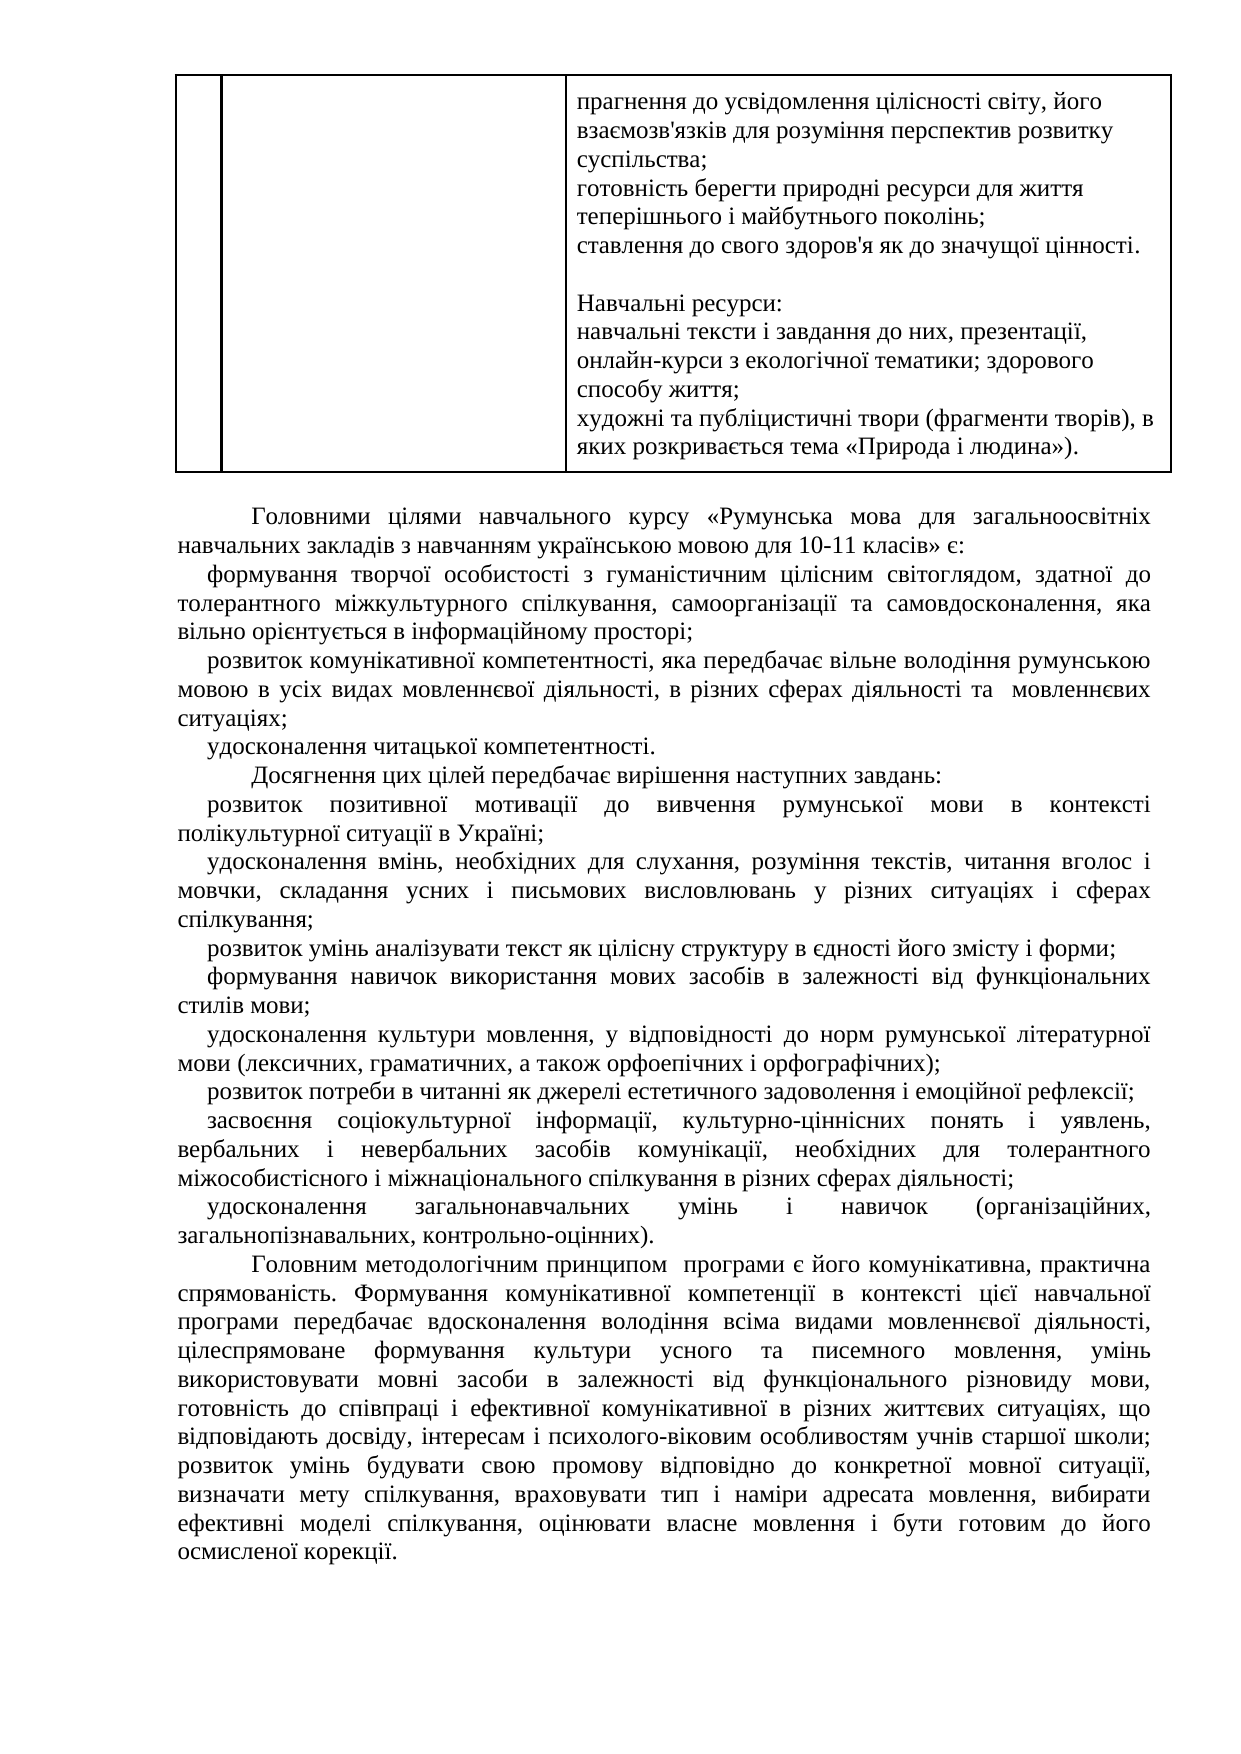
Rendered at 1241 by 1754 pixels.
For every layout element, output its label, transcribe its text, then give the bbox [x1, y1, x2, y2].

table_cell 10 [177, 76, 220, 471]
text розвиток позитивної мотивації до вивчення румунської мови в контексті полікультурної ситуації в Україні; [177, 789, 1152, 846]
text удосконалення культури мовлення, у відповідності до норм румунської літературної мови (лексичних, граматичних, а також орфоепічних і орфографічних); [177, 1019, 1152, 1076]
text удосконалення загальнонавчальних умінь і навичок (організаційних, загальнопізнавальних, контрольно-оцінних). [177, 1191, 1152, 1249]
text розвиток потреби в читанні як джерелі естетичного задоволення і емоційної рефлексії; [177, 1076, 1152, 1105]
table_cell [223, 76, 565, 471]
text удосконалення читацької компетентності. [177, 731, 1152, 760]
text удосконалення вмінь, необхідних для слухання, розуміння текстів, читання вголос і мовчки, складання усних і письмових висловлювань у різних ситуаціях і сферах спілкування; [177, 846, 1152, 933]
text Головними цілями навчального курсу «Румунська мова для загальноосвітніх навчальних закладів з навчанням українською мовою для 10-11 класів» є: [177, 501, 1152, 559]
text засвоєння соціокультурної інформації, культурно-ціннісних понять і уявлень, вербальних і невербальних засобів комунікації, необхідних для толерантного міжособистісного і міжнаціонального спілкування в різних сферах діяльності; [177, 1105, 1152, 1191]
text розвиток умінь аналізувати текст як цілісну структуру в єдності його змісту і форми; [177, 933, 1152, 961]
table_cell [567, 76, 1170, 471]
text Головним методологічним принципом програми є його комунікативна, практична спрямованість. Формування комунікативної компетенції в контексті цієї навчальної програми передбачає вдосконалення володіння всіма видами мовленнєвої діяльності, цілеспрямоване формування культури усного та писемного мовлення, умінь використовувати мовні засоби в залежності від функціонального різновиду мови, готовність до співпраці і ефективної комунікативної в різних життєвих ситуаціях, що відповідають досвіду, інтересам і психолого-віковим особливостям учнів старшої школи; розвиток умінь будувати свою промову відповідно до конкретної мовної ситуації, визначати мету спілкування, враховувати тип і наміри адресата мовлення, вибирати ефективні моделі спілкування, оцінювати власне мовлення і бути готовим до його осмисленої корекції. [177, 1249, 1152, 1565]
text розвиток комунікативної компетентності, яка передбачає вільне володіння румунською мовою в усіх видах мовленнєвої діяльності, в різних сферах діяльності та мовленнєвих ситуаціях; [177, 645, 1152, 731]
text формування навичок використання мових засобів в залежності від функціональних стилів мови; [177, 961, 1152, 1019]
text формування творчої особистості з гуманістичним цілісним світоглядом, здатної до толерантного міжкультурного спілкування, самоорганізації та самовдосконалення, яка вільно орієнтується в інформаційному просторі; [177, 559, 1152, 645]
text Досягнення цих цілей передбачає вирішення наступних завдань: [177, 760, 1152, 789]
